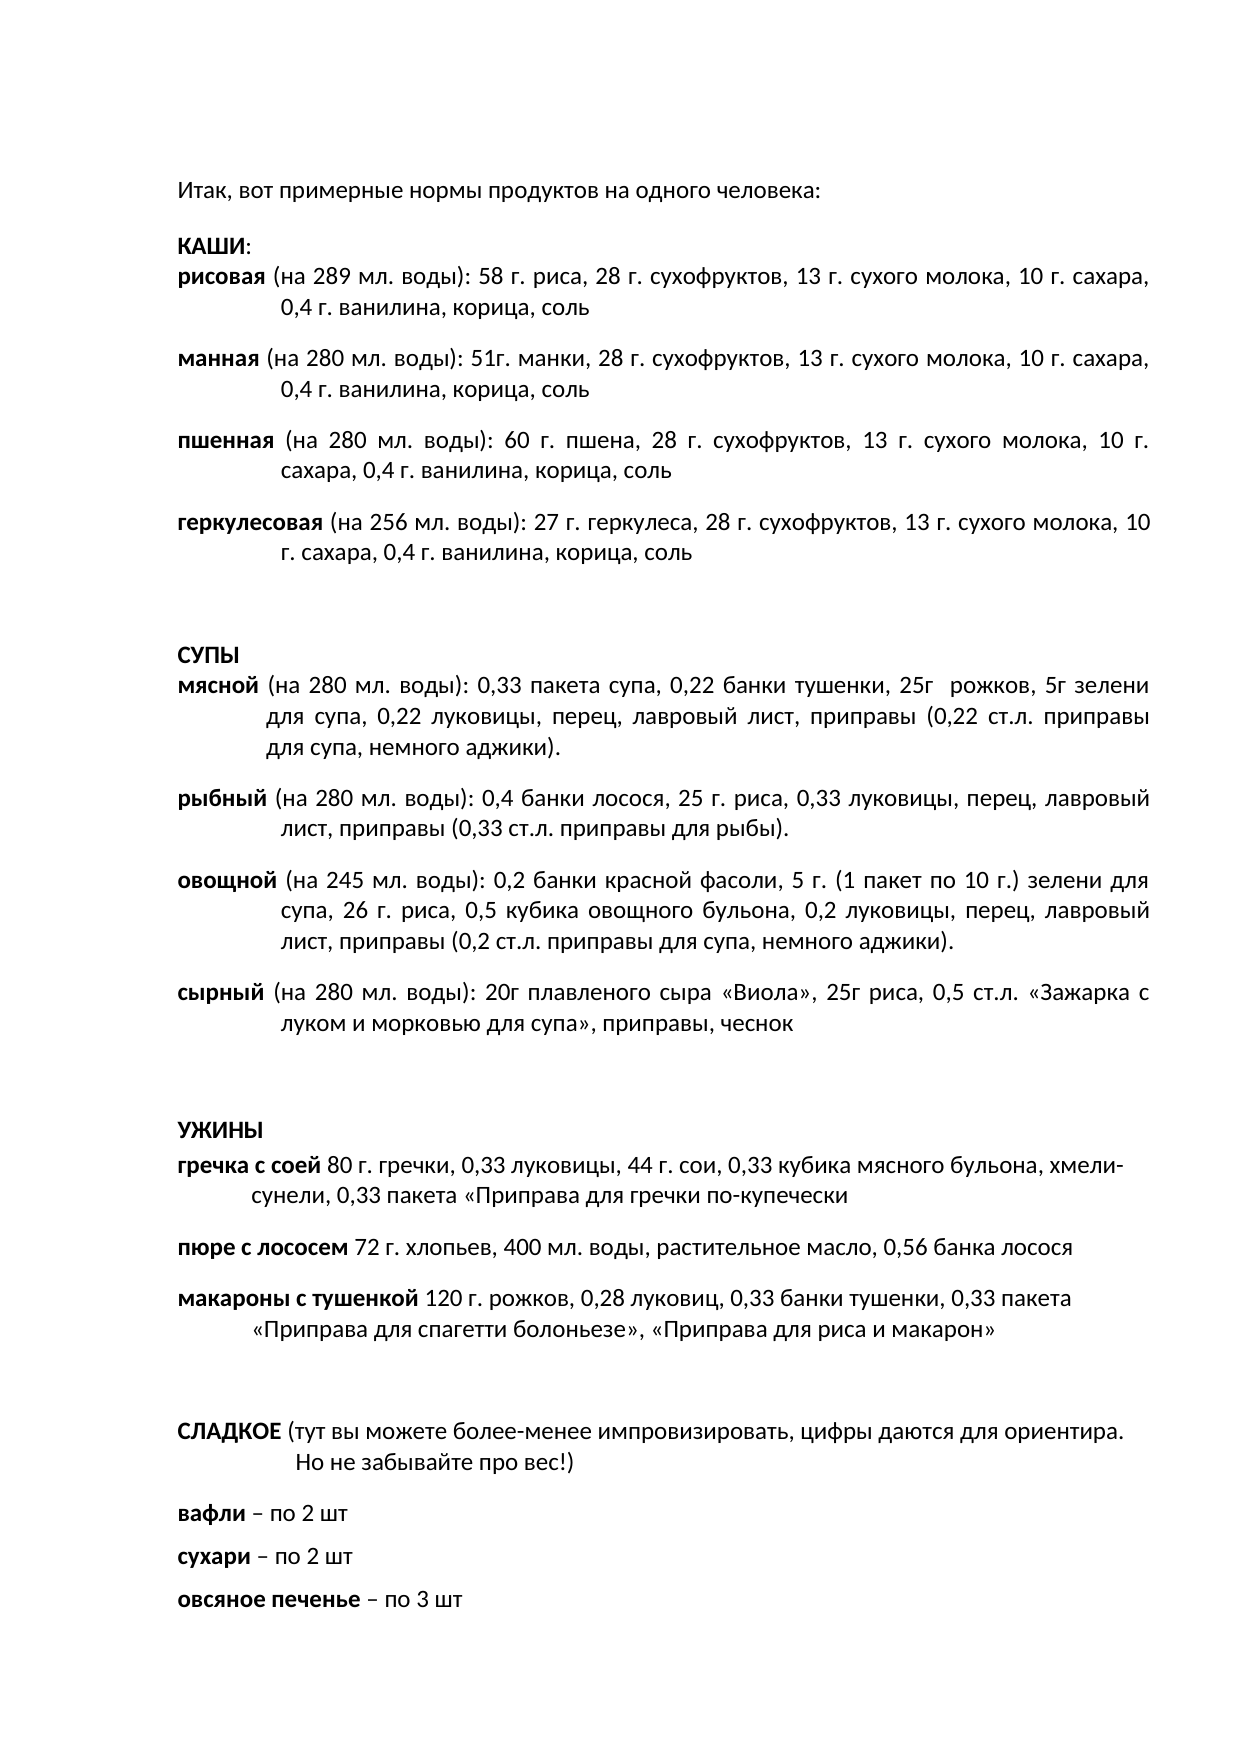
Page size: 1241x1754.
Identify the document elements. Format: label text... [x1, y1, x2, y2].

text вафли – по 2 шт [177, 1497, 1152, 1528]
text пюре с лососем 72 г. хлопьев, 400 мл. воды, растительное масло, 0,56 банка лосося [177, 1231, 1152, 1261]
text СЛАДКОЕ (тут вы можете более-менее импровизировать, цифры даются для ориентира. Но не забывайте про вес!) [177, 1416, 1152, 1477]
text овсяное печенье – по 3 шт [177, 1583, 1152, 1614]
text сухари – по 2 шт [177, 1540, 1152, 1571]
text гречка с соей 80 г. гречки, 0,33 луковицы, 44 г. сои, 0,33 кубика мясного бульона, хмели-сунели, 0,33 пакета «Приправа для гречки по-купечески [177, 1149, 1152, 1210]
text геркулесовая (на 256 мл. воды): 27 г. геркулеса, 28 г. сухофруктов, 13 г. сухого молока, 10 г. сахара, 0,4 г. ванилина, корица, соль [177, 506, 1152, 567]
text мясной (на 280 мл. воды): 0,33 пакета супа, 0,22 банки тушенки, 25г рожков, 5г зелени для супа, 0,22 луковицы, перец, лавровый лист, приправы (0,22 ст.л. приправы для супа, немного аджики). [177, 670, 1152, 761]
text Итак, вот примерные нормы продуктов на одного человека: [177, 174, 1152, 204]
text сырный (на 280 мл. воды): 20г плавленого сыра «Виола», 25г риса, 0,5 ст.л. «Зажарка с луком и морковью для супа», приправы, чеснок [177, 976, 1152, 1037]
subtitle КАШИ: [177, 230, 1152, 260]
text СУПЫ [177, 639, 1152, 670]
text овощной (на 245 мл. воды): 0,2 банки красной фасоли, 5 г. (1 пакет по .) зелени для супа, 26 г. риса, 0,5 кубика овощного бульона, 0,2 луковицы, перец, лавровый лист, приправы (0,2 ст.л. приправы для супа, немного аджики). [177, 864, 1152, 956]
text манная (на 280 мл. воды): 51г. манки, 28 г. сухофруктов, 13 г. сухого молока, 10 г. сахара, 0,4 г. ванилина, корица, соль [177, 342, 1152, 403]
text рыбный (на 280 мл. воды): 0,4 банки лосося, 25 г. риса, 0,33 луковицы, перец, лавровый лист, приправы (0,33 ст.л. приправы для рыбы). [177, 782, 1152, 843]
text рисовая (на 289 мл. воды): 58 г. риса, 28 г. сухофруктов, 13 г. сухого молока, 10 г. сахара, 0,4 г. ванилина, корица, соль [177, 260, 1152, 321]
text УЖИНЫ [177, 1114, 1152, 1144]
text пшенная (на 280 мл. воды): 60 г. пшена, 28 г. сухофруктов, 13 г. сухого молока, 10 г. сахара, 0,4 г. ванилина, корица, соль [177, 424, 1152, 485]
text макароны с тушенкой 120 г. рожков, 0,28 луковиц, 0,33 банки тушенки, 0,33 пакета «Приправа для спагетти болоньезе», «Приправа для риса и макарон» [177, 1282, 1152, 1343]
